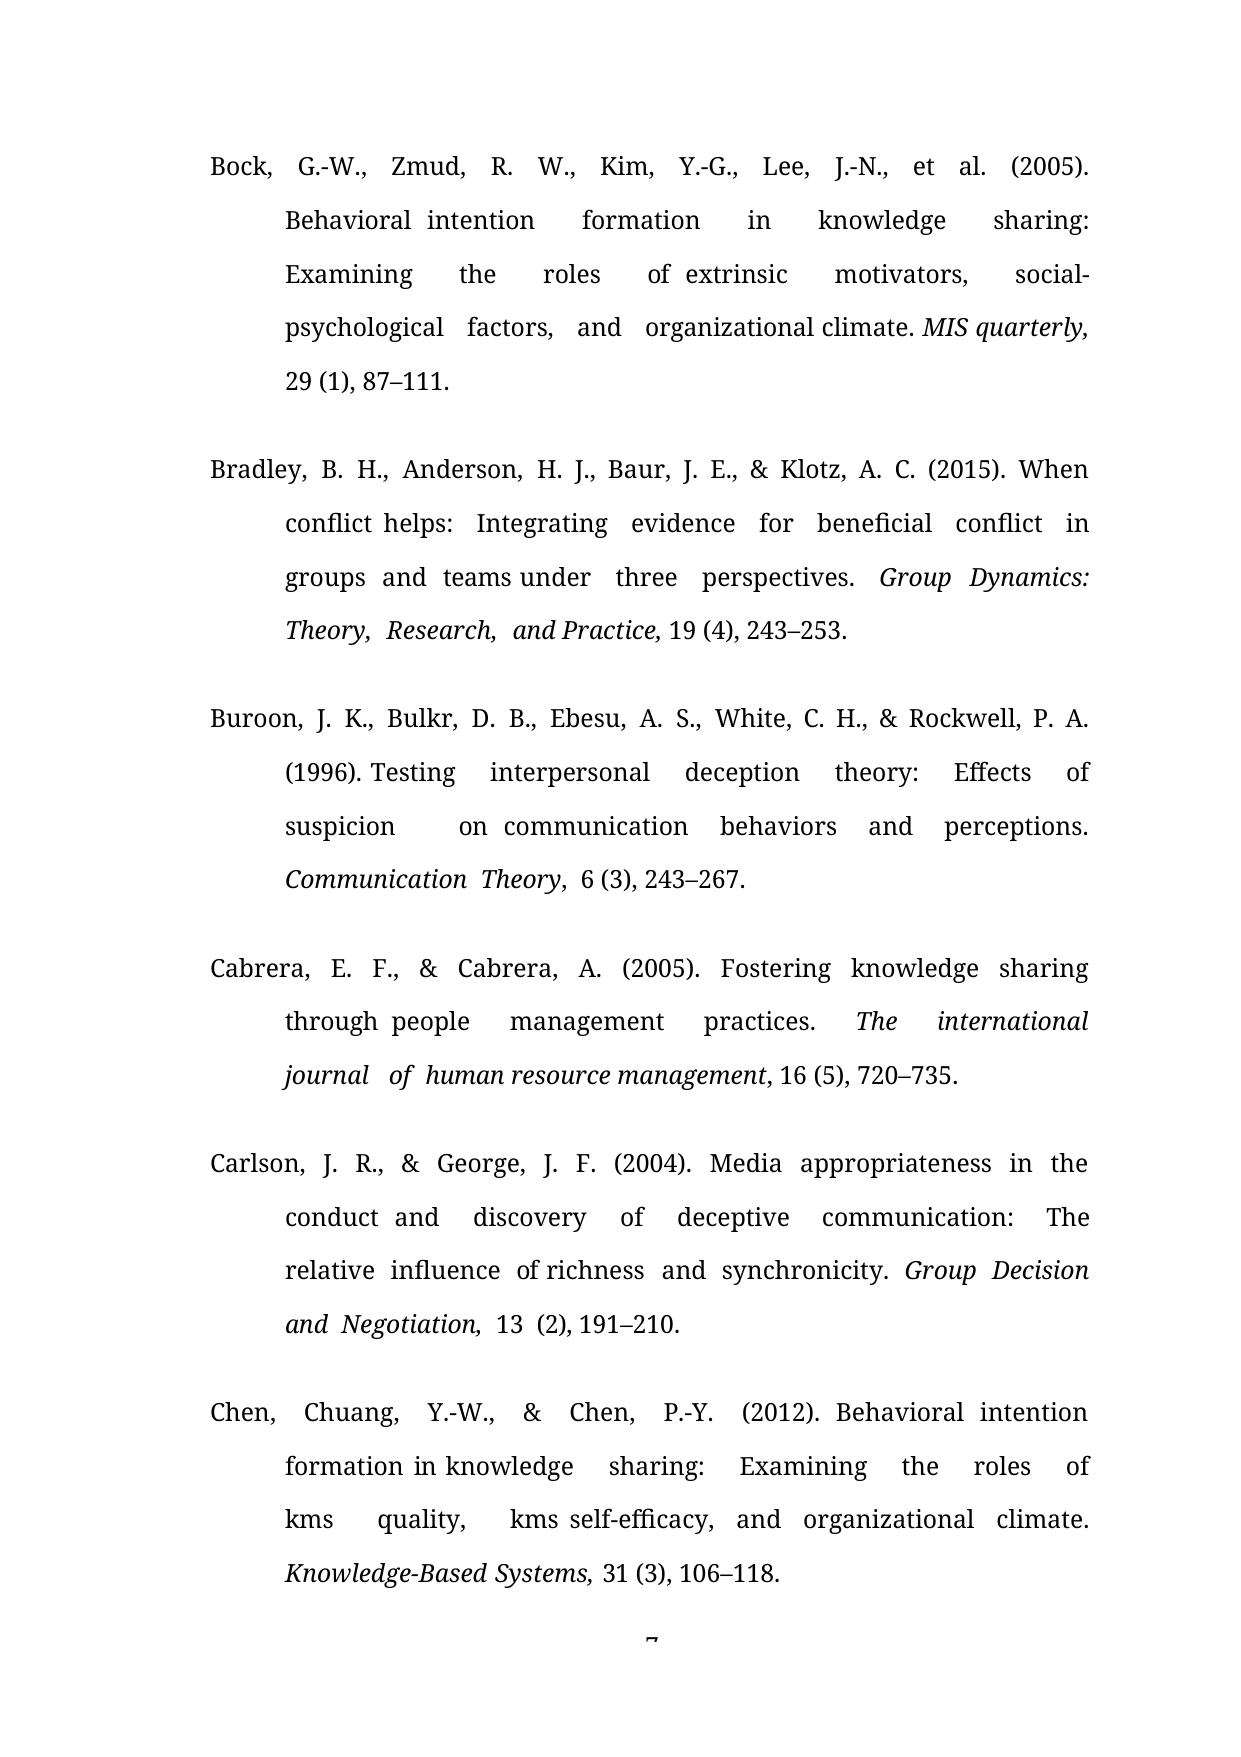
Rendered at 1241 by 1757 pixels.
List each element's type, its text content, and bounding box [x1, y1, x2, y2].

text Chen, Chuang, Y.-W., & Chen, P.-Y. (2012). Behavioral intention formation in knowledge sharing: Examining the roles of kms quality, kms self-efficacy, and organizational climate. Knowledge-Based Systems, 31 (3), 106–118. [210, 1395, 1089, 1590]
text Buroon, J. K., Bulkr, D. B., Ebesu, A. S., White, C. H., & Rockwell, P. A. (1996). Testing interpersonal deception theory: Effects of suspicion on communication behaviors and perceptions. Communication Theory, 6 (3), 243–267. [210, 701, 1089, 896]
text Bradley, B. H., Anderson, H. J., Baur, J. E., & Klotz, A. C. (2015). When conflict helps: Integrating evidence for beneficial conflict in groups and teams under three perspectives. Group Dynamics: Theory, Research, and Practice, 19 (4), 243–253. [210, 452, 1089, 647]
text Carlson, J. R., & George, J. F. (2004). Media appropriateness in the conduct and discovery of deceptive communication: The relative influence of richness and synchronicity. Group Decision and Negotiation, 13 (2), 191–210. [210, 1146, 1090, 1341]
text Cabrera, E. F., & Cabrera, A. (2005). Fostering knowledge sharing through people management practices. The international journal of human resource management, 16 (5), 720–735. [210, 950, 1089, 1092]
text Bock, G.-W., Zmud, R. W., Kim, Y.-G., Lee, J.-N., et al. (2005). Behavioral intention formation in knowledge sharing: Examining the roles of extrinsic motivators, social-psychological factors, and organizational climate. MIS quarterly, 29 (1), 87–111. [210, 149, 1090, 398]
